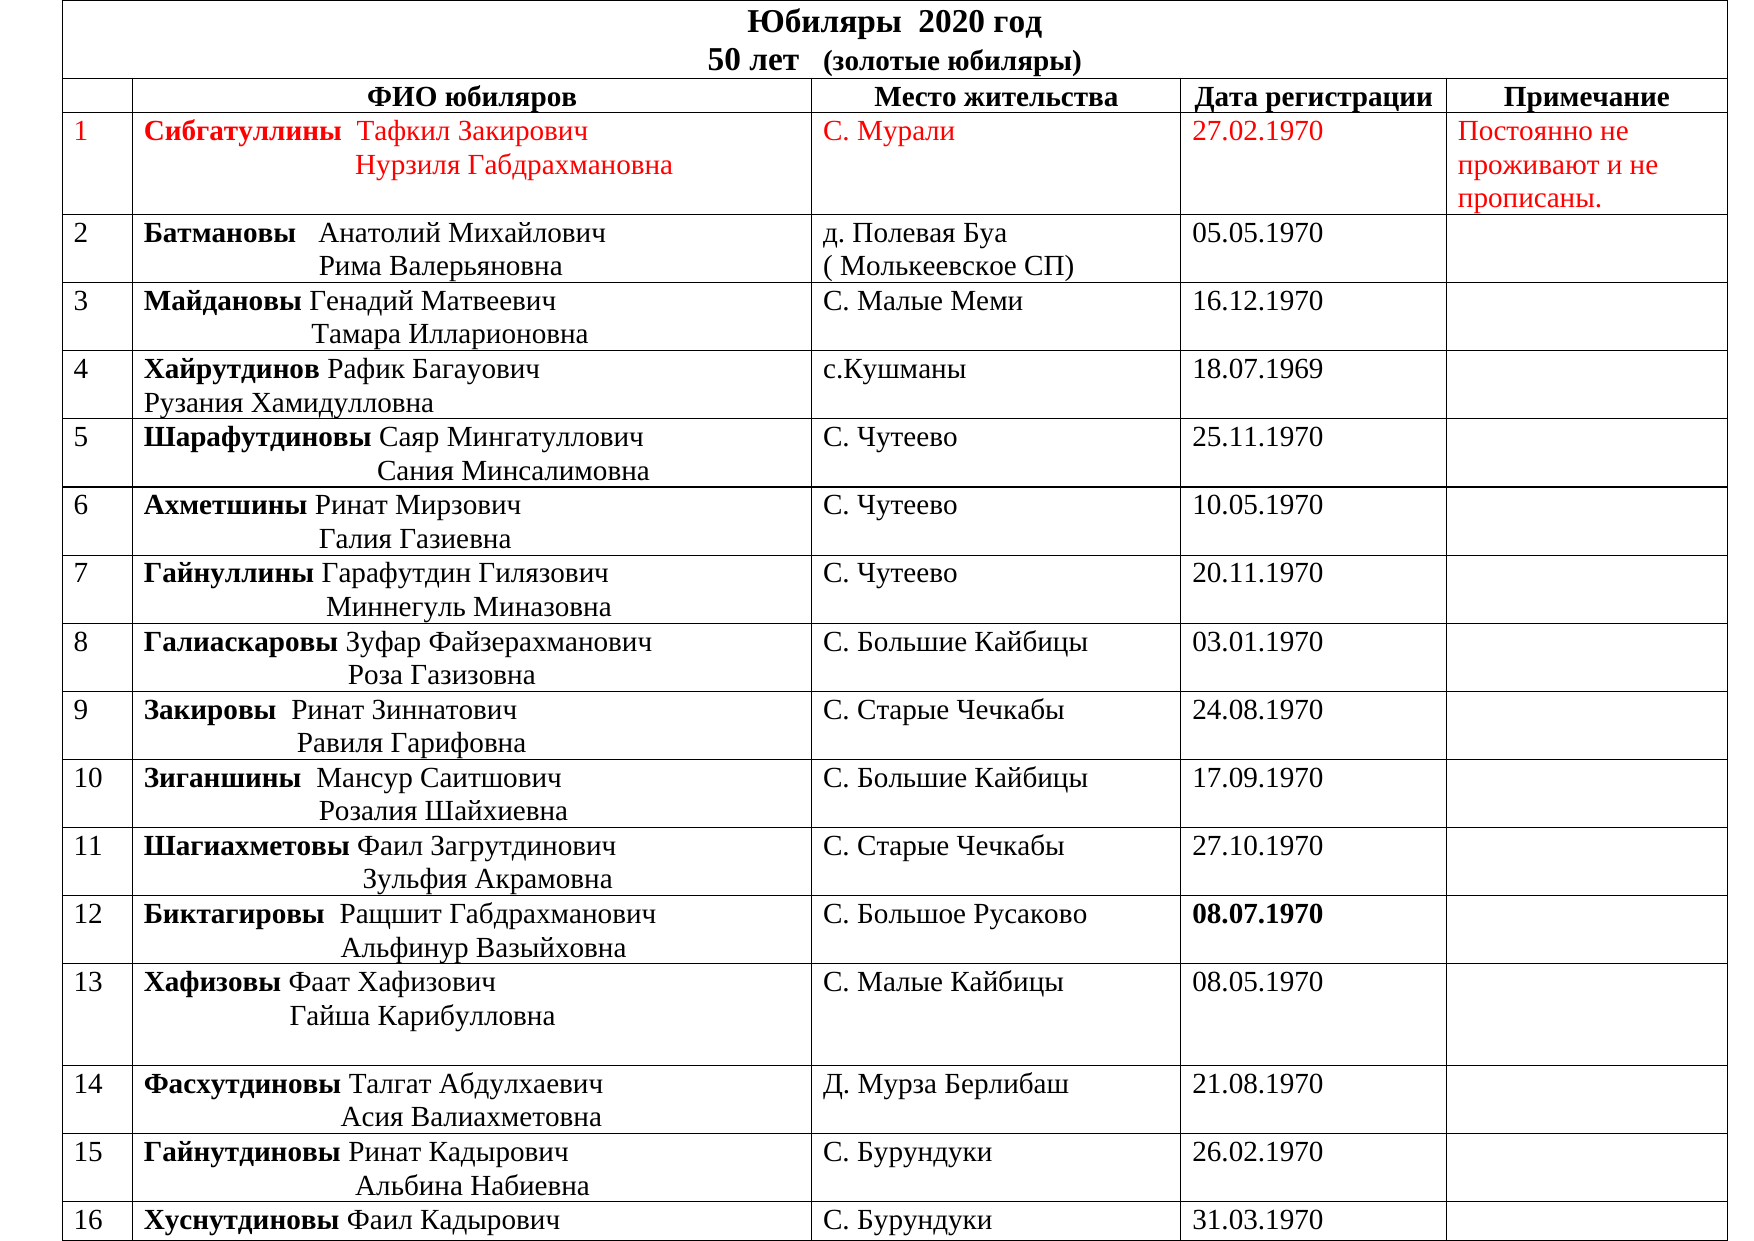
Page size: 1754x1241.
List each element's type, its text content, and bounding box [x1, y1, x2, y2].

table_cell 11 [63, 828, 132, 895]
table_cell С. Большие Кайбицы [812, 624, 1180, 691]
table_cell 21.08.1970 [1181, 1066, 1446, 1133]
table_cell 2 [63, 215, 132, 282]
table_cell 17.09.1970 [1181, 760, 1446, 827]
table_cell 4 [63, 351, 132, 418]
table_cell [1447, 692, 1727, 759]
table_cell 20.11.1970 [1181, 556, 1446, 623]
table_cell 05.05.1970 [1181, 215, 1446, 282]
table_cell Хафизовы Фаат Хафизович Гайша Карибулловна [133, 964, 811, 1065]
table_cell 7 [63, 556, 132, 623]
table_cell С. Старые Чечкабы [812, 828, 1180, 895]
table_cell [1447, 964, 1727, 1065]
table_cell 27.10.1970 [1181, 828, 1446, 895]
table_cell [1447, 1066, 1727, 1133]
table_cell [1447, 1134, 1727, 1201]
table_cell 6 [63, 488, 132, 554]
table_cell 14 [63, 1066, 132, 1133]
table_cell С. Чутеево [812, 419, 1180, 486]
table_cell [1447, 556, 1727, 623]
table_cell Галиаскаровы Зуфар Файзерахманович Роза Газизовна [133, 624, 811, 691]
table_cell 16 [63, 1202, 132, 1240]
table_cell [1447, 760, 1727, 827]
table_cell д. Полевая Буа ( Молькеевское СП) [812, 215, 1180, 282]
table_cell 16.12.1970 [1181, 283, 1446, 350]
table_cell Дата регистрации [1181, 79, 1446, 112]
table_cell 27.02.1970 [1181, 113, 1446, 214]
table_cell Д. Мурза Берлибаш [812, 1066, 1180, 1133]
table_cell [1447, 488, 1727, 554]
table_cell 26.02.1970 [1181, 1134, 1446, 1201]
table_cell 25.11.1970 [1181, 419, 1446, 486]
table_cell 10.05.1970 [1181, 488, 1446, 554]
table_cell 12 [63, 896, 132, 963]
table_cell 03.01.1970 [1181, 624, 1446, 691]
table_cell с.Кушманы [812, 351, 1180, 418]
table_cell [1447, 896, 1727, 963]
table_cell Место жительства [812, 79, 1180, 112]
table_cell Примечание [1447, 79, 1727, 112]
table_cell С. Чутеево [812, 488, 1180, 554]
table_cell С. Большие Кайбицы [812, 760, 1180, 827]
table_cell Майдановы Генадий Матвеевич Тамара Илларионовна [133, 283, 811, 350]
table_cell 9 [63, 692, 132, 759]
table_cell Хуснутдиновы Фаил Кадырович Фарида Бариевна [133, 1202, 811, 1240]
table_cell С. Мурали [812, 113, 1180, 214]
table_cell Ахметшины Ринат Мирзович Галия Газиевна [133, 488, 811, 554]
table_cell 3 [63, 283, 132, 350]
table_cell 31.03.1970 [1181, 1202, 1446, 1240]
table_cell Сибгатуллины Тафкил Закирович Нурзиля Габдрахмановна [133, 113, 811, 214]
table_cell [1447, 351, 1727, 418]
table_cell Батмановы Анатолий Михайлович Рима Валерьяновна [133, 215, 811, 282]
table_cell Шарафутдиновы Саяр Мингатуллович Сания Минсалимовна [133, 419, 811, 486]
table_cell 15 [63, 1134, 132, 1201]
table_cell 08.05.1970 [1181, 964, 1446, 1065]
table_cell [1447, 215, 1727, 282]
table_cell Фасхутдиновы Талгат Абдулхаевич Асия Валиахметовна [133, 1066, 811, 1133]
table_cell 13 [63, 964, 132, 1065]
table_header Юбиляры 2020 год 50 лет (золотые юбиляры) [63, 1, 1727, 78]
table_cell С. Чутеево [812, 556, 1180, 623]
table_cell С. Малые Кайбицы [812, 964, 1180, 1065]
table_cell 18.07.1969 [1181, 351, 1446, 418]
table_cell Закировы Ринат Зиннатович Равиля Гарифовна [133, 692, 811, 759]
table_cell 8 [63, 624, 132, 691]
table_cell Гайнутдиновы Ринат Кадырович Альбина Набиевна [133, 1134, 811, 1201]
table_cell [1447, 283, 1727, 350]
table_cell Гайнуллины Гарафутдин Гилязович Миннегуль Миназовна [133, 556, 811, 623]
table_cell [1447, 419, 1727, 486]
table_cell С. Большое Русаково [812, 896, 1180, 963]
table_cell Биктагировы Ращшит Габдрахманович Альфинур Вазыйховна [133, 896, 811, 963]
table_cell ФИО юбиляров [133, 79, 811, 112]
table_cell С. Бурундуки [812, 1202, 1180, 1240]
table_cell Хайрутдинов Рафик Багауович Рузания Хамидулловна [133, 351, 811, 418]
table_cell 1 [63, 113, 132, 214]
table_cell 24.08.1970 [1181, 692, 1446, 759]
table_cell 5 [63, 419, 132, 486]
table_cell С. Старые Чечкабы [812, 692, 1180, 759]
table_cell 10 [63, 760, 132, 827]
table_cell С. Малые Меми [812, 283, 1180, 350]
table_cell Постоянно не проживают и не прописаны. [1447, 113, 1727, 214]
table_cell [1447, 624, 1727, 691]
table_cell 08.07.1970 [1181, 896, 1446, 963]
table_cell [1447, 1202, 1727, 1240]
table_cell [63, 79, 132, 112]
table_cell [1447, 828, 1727, 895]
table_cell Шагиахметовы Фаил Загрутдинович Зульфия Акрамовна [133, 828, 811, 895]
table_cell Зиганшины Мансур Саитшович Розалия Шайхиевна [133, 760, 811, 827]
table_cell С. Бурундуки [812, 1134, 1180, 1201]
